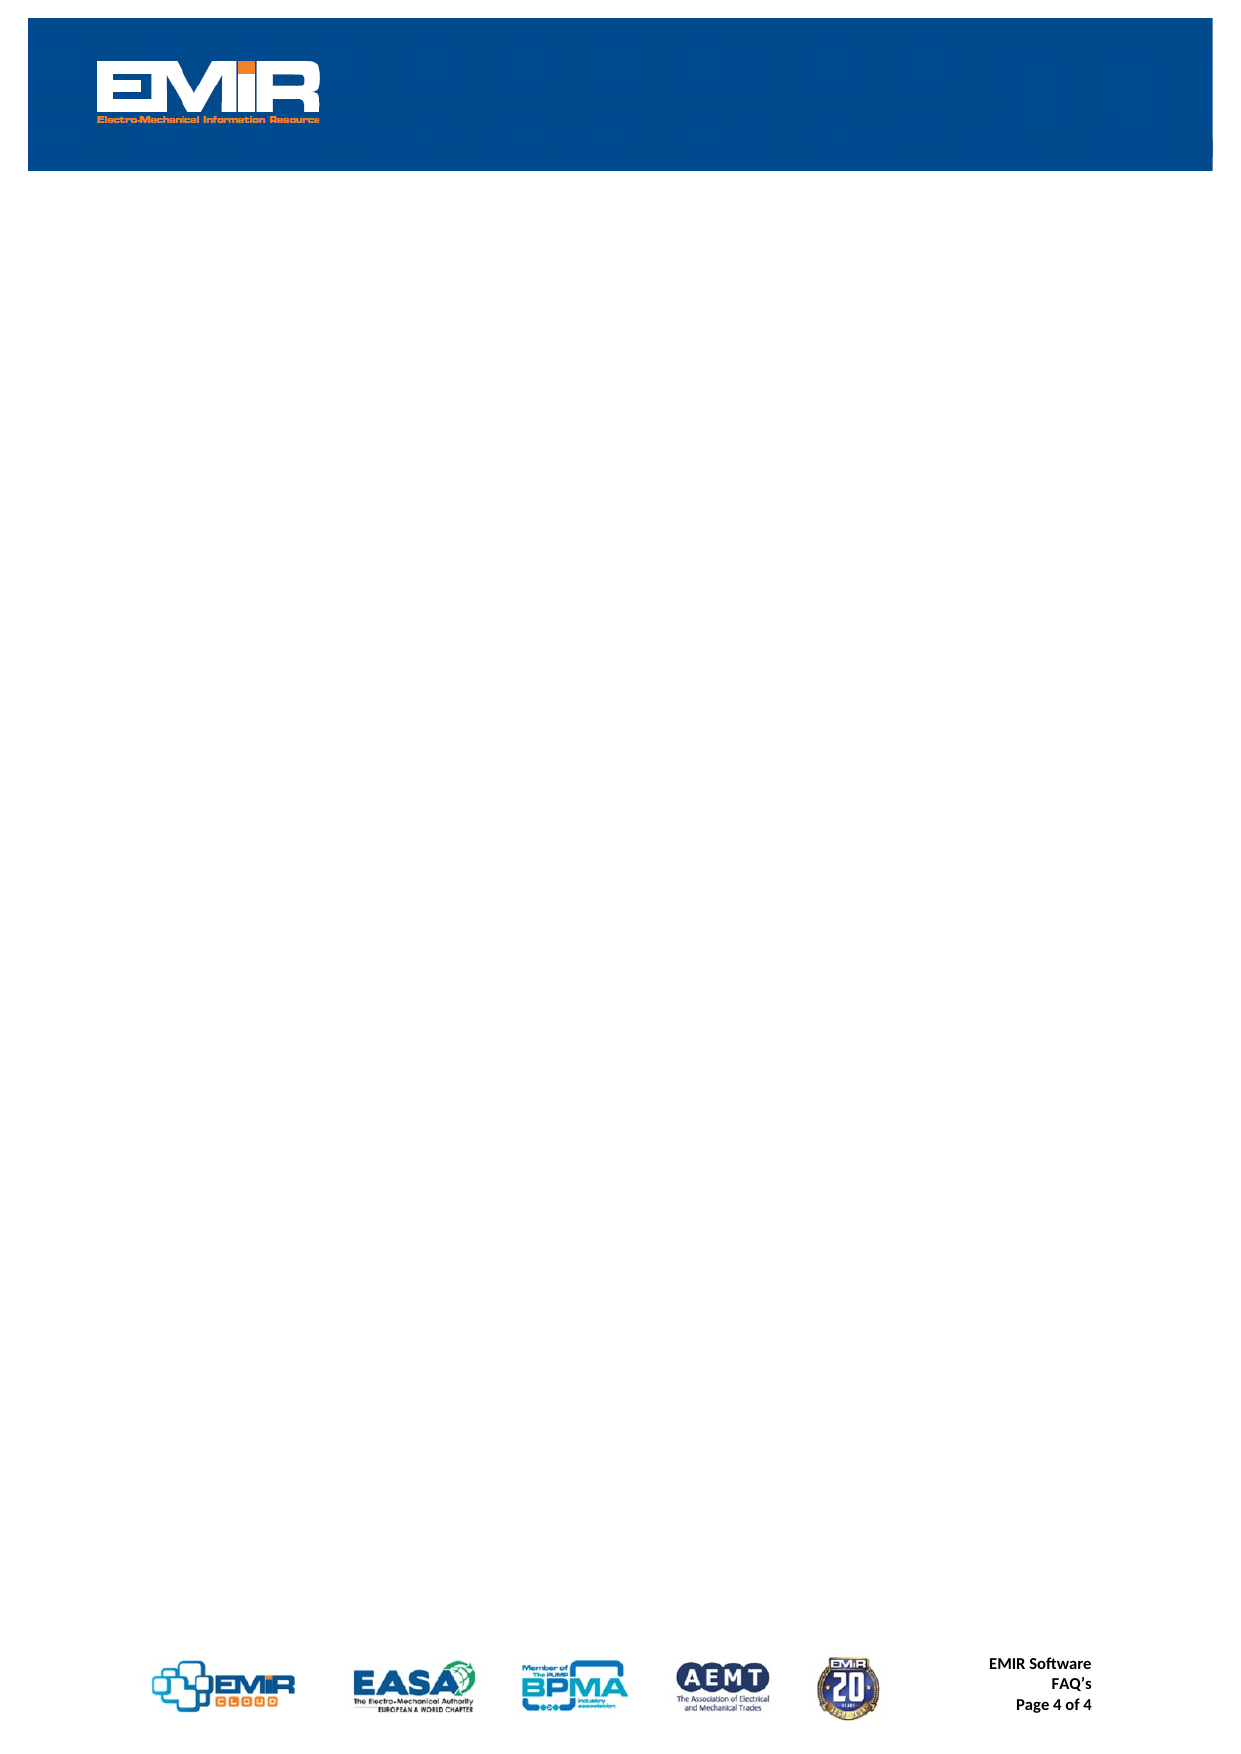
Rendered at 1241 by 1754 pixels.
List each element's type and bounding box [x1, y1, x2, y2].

picture [115, 1642, 898, 1737]
picture [28, 18, 1213, 171]
